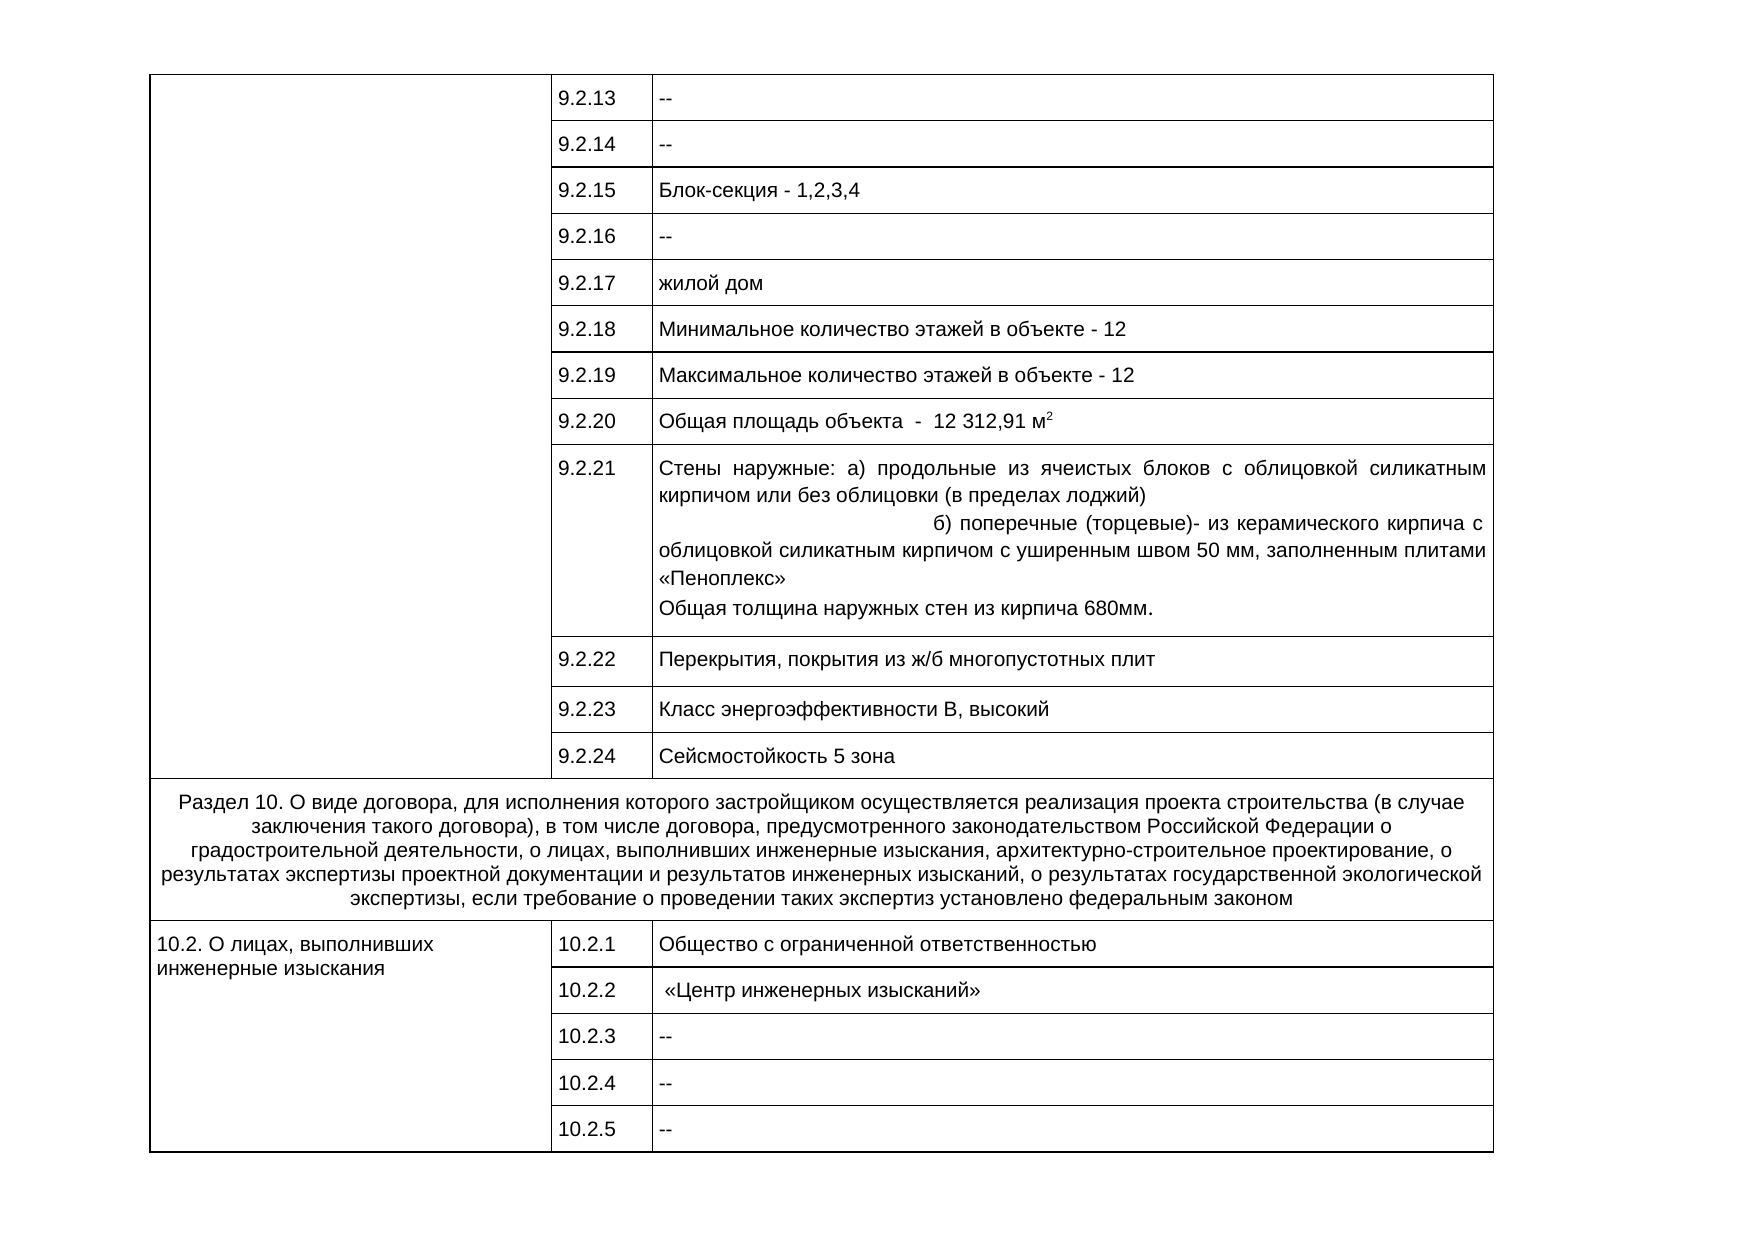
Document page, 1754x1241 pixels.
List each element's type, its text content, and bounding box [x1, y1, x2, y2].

table_cell Минимальное количество этажей в объекте - 12 [653, 306, 1493, 351]
table_cell 10.2.4 [552, 1060, 652, 1105]
table_cell 9.2.14 [552, 121, 652, 166]
table_cell 9.2.19 [552, 353, 652, 398]
table_cell 10.2.1 [552, 921, 652, 966]
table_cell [653, 921, 1493, 966]
table_cell Раздел 10. О виде договора, для исполнения которого застройщиком осуществляется реализация проекта строительства (в случае заключения такого договора), в том числе договора, предусмотренного законодательством Российской Федерации о градостроительной деятельности, о лицах, выполнивших инженерные изыскания, архитектурно-строительное проектирование, о результатах экспертизы проектной документации и результатов инженерных изысканий, о результатах государственной экологической экспертизы, если требование о проведении таких экспертиз установлено федеральным законом [151, 779, 1493, 920]
table_cell 9.2.13 [552, 75, 652, 120]
table_cell жилой дом [653, 260, 1493, 305]
table_cell Сейсмостойкость 5 зона [653, 733, 1493, 778]
table_cell 10.2.3 [552, 1014, 652, 1059]
table_cell 10.2. О лицах, выполнивших инженерные изыскания [151, 921, 551, 1151]
table_cell Перекрытия, покрытия из ж/б многопустотных плит [653, 637, 1493, 686]
table_cell Класс энергоэффективности В, высокий [653, 687, 1493, 732]
table_cell «Центр инженерных изысканий» [653, 968, 1493, 1013]
table_cell -- [653, 121, 1493, 166]
table_cell 9.2.24 [552, 733, 652, 778]
table_cell Блок-секция - 1,2,3,4 [653, 168, 1493, 213]
table_cell 9.2.18 [552, 306, 652, 351]
table_cell -- [653, 1106, 1493, 1151]
table_cell 9.2.21 [552, 445, 652, 636]
table_cell Стены наружные: а) продольные из ячеистых блоков с облицовкой силикатным кирпичом или без облицовки (в пределах лоджий) б) поперечные (торцевые)- из керамического кирпича с облицовкой силикатным кирпичом с уширенным швом , заполненным плитами «Пеноплекс» Общая толщина наружных стен из кирпича 680мм. [653, 445, 1493, 636]
table_cell -- [653, 75, 1493, 120]
table_cell Максимальное количество этажей в объекте - 12 [653, 353, 1493, 398]
table_cell 10.2.5 [552, 1106, 652, 1151]
table_cell 9.2.17 [552, 260, 652, 305]
table_cell 9.2.15 [552, 168, 652, 213]
table_cell -- [653, 1060, 1493, 1105]
table_cell -- [653, 214, 1493, 259]
table_cell 9.2.20 [552, 399, 652, 444]
table_cell 9.2.23 [552, 687, 652, 732]
table_cell 10.2.2 [552, 968, 652, 1013]
table_cell 9.2.22 [552, 637, 652, 686]
table_cell 9.2.16 [552, 214, 652, 259]
table_cell Общая площадь объекта - 12 312,91 м2 [653, 399, 1493, 444]
table_cell -- [653, 1014, 1493, 1059]
